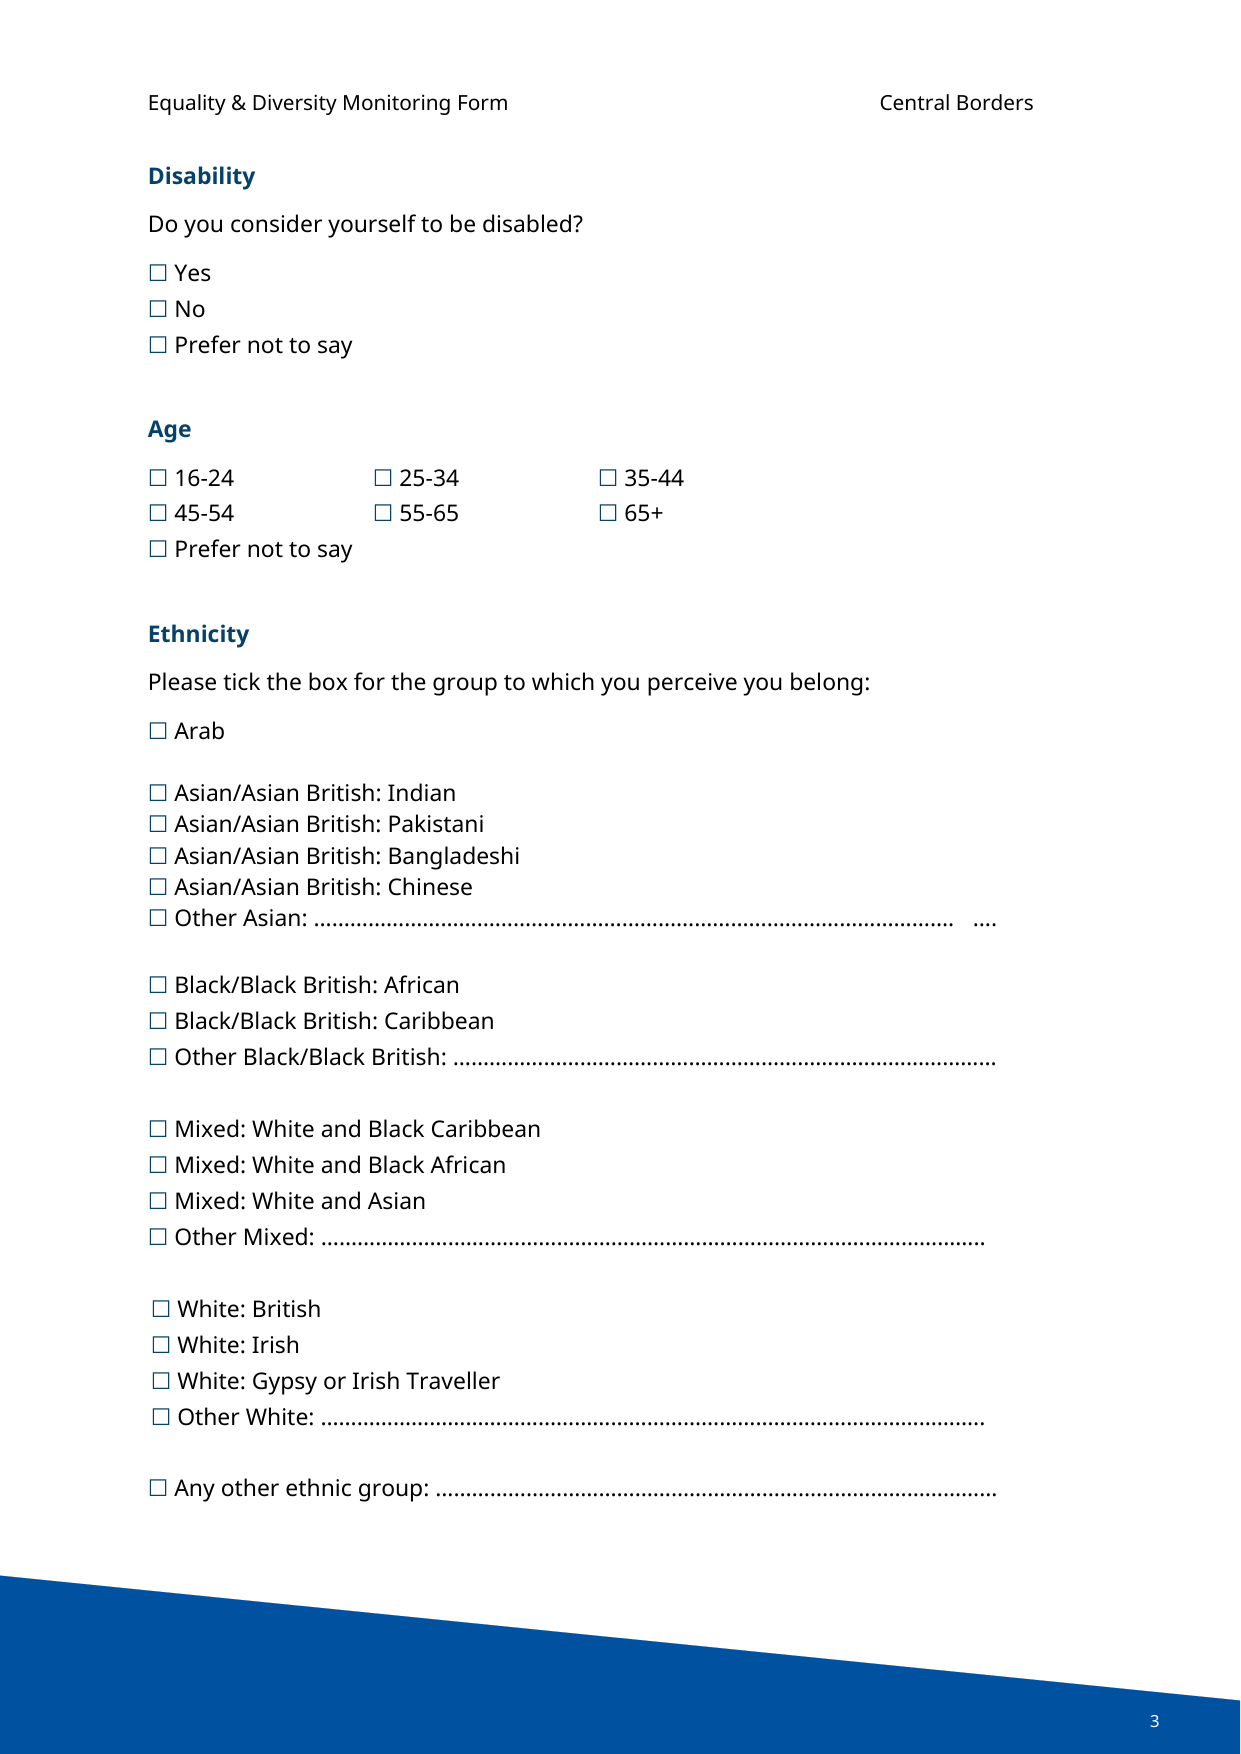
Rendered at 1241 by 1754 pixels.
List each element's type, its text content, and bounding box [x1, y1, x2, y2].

text White: Irish [148, 1329, 1005, 1360]
text Asian/Asian British: Chinese [148, 871, 1005, 902]
text Mixed: White and Asian [148, 1185, 1005, 1216]
text Black/Black British: African [148, 969, 1005, 1001]
text Arab [148, 714, 1005, 746]
text 16-24 25-34 35-44 [148, 461, 1005, 493]
text No [148, 293, 1005, 324]
text Asian/Asian British: Pakistani [118, 808, 1005, 839]
text Please tick the box for the group to which you perceive you belong: [148, 666, 1005, 697]
text Disability [148, 160, 1005, 191]
subtitle Age [148, 413, 1005, 444]
text Ethnicity [148, 618, 1005, 649]
text Other Asian: ……………………………………………………………………………………………. …. [148, 902, 1005, 933]
text 45-54 55-65 65+ [148, 497, 1005, 529]
text Other Mixed: ……………………………………………………………………………………………….. [148, 1221, 1005, 1252]
picture [0, 1573, 1241, 1754]
text Other White: ……………………………………………………………………………………………….. [148, 1401, 1005, 1432]
text Mixed: White and Black African [148, 1149, 1005, 1180]
text Black/Black British: Caribbean [148, 1005, 1005, 1036]
text Asian/Asian British: Bangladeshi [118, 839, 1005, 871]
text Any other ethnic group: ………………………………………………………………………………… [148, 1472, 1005, 1504]
text Prefer not to say [148, 533, 1005, 564]
text Asian/Asian British: Indian [148, 777, 1005, 808]
text White: British [148, 1293, 1005, 1324]
text Yes [148, 257, 1005, 288]
text Do you consider yourself to be disabled? [148, 208, 1005, 239]
text Prefer not to say [148, 329, 1005, 360]
text Mixed: White and Black Caribbean [148, 1113, 1005, 1144]
text Other Black/Black British: ……………………………………………………………………………… [148, 1041, 1005, 1072]
text White: Gypsy or Irish Traveller [148, 1364, 1005, 1396]
